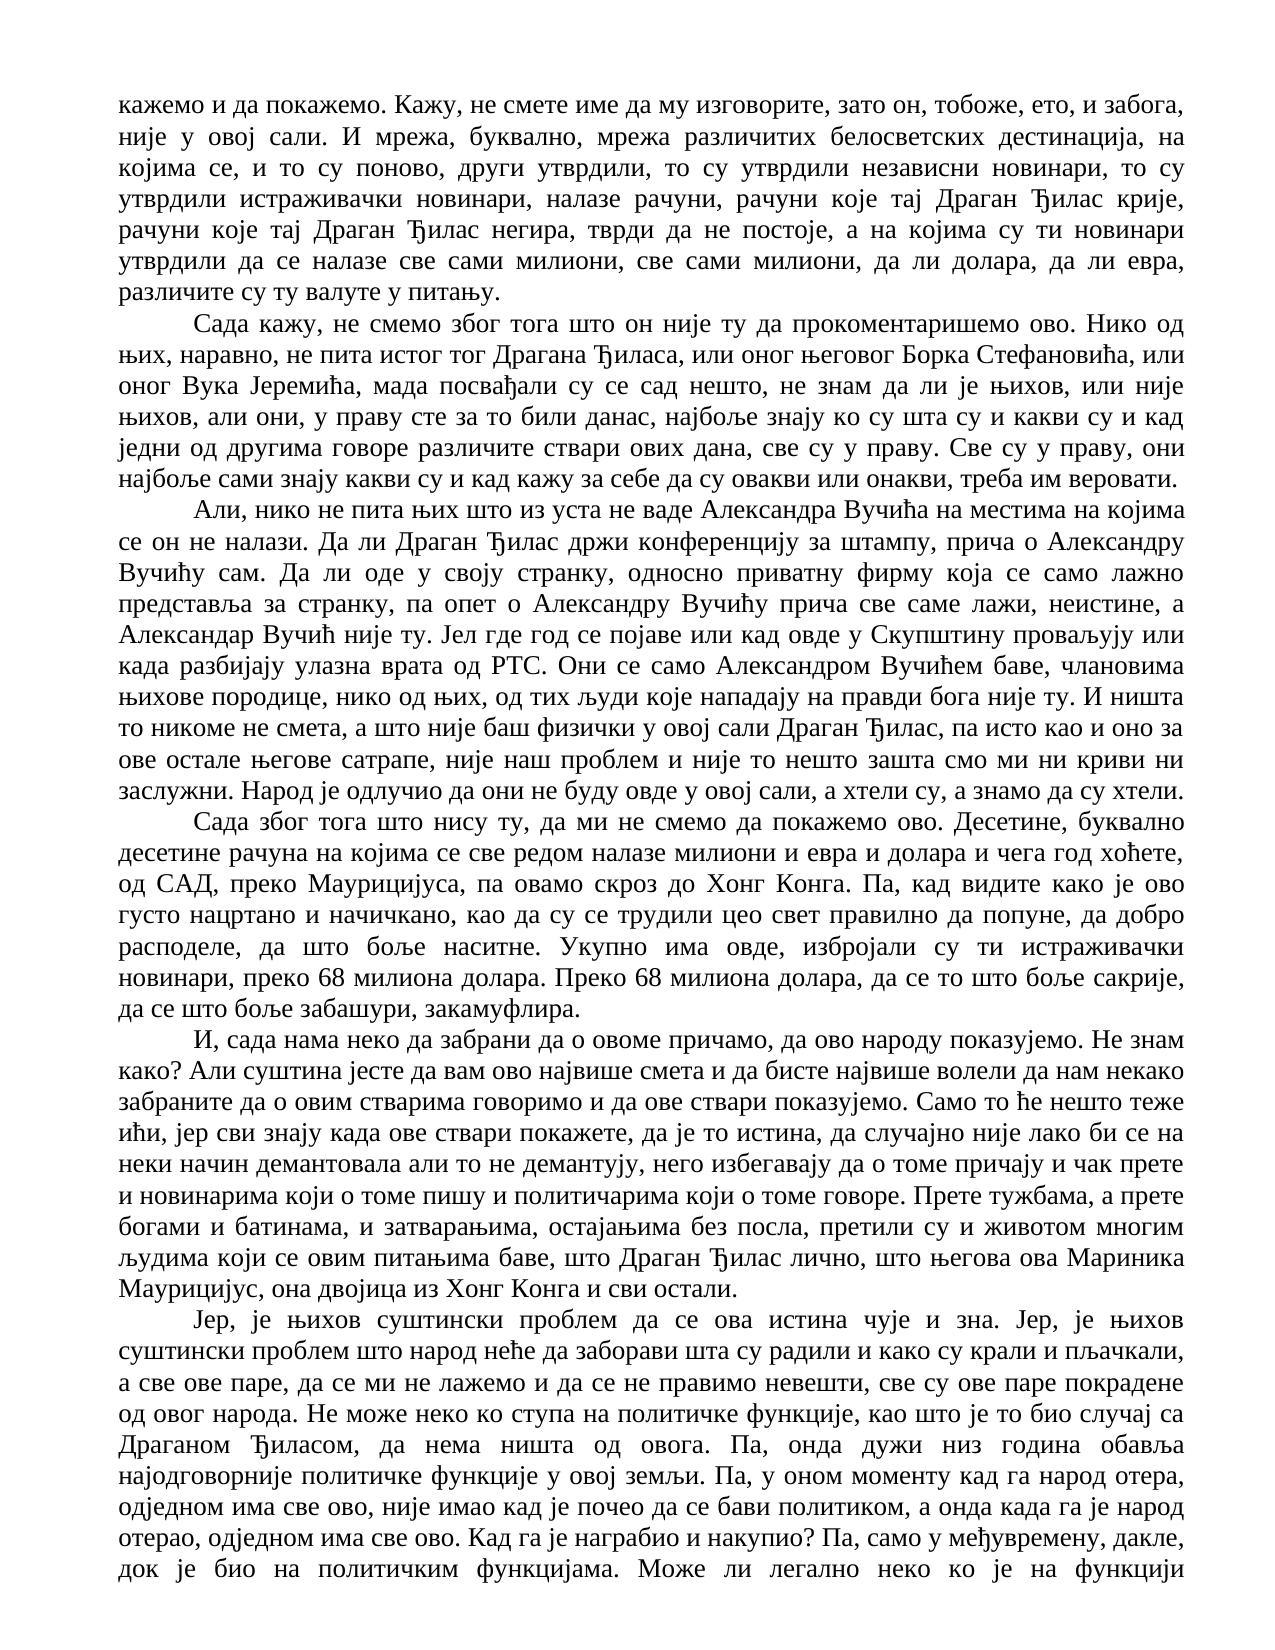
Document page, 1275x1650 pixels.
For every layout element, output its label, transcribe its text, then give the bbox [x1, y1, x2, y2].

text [118, 1303, 1186, 1584]
text Сада кажу, не смемо због тога што он није ту да прокоментаришемо ово. Нико од њих, наравно, не пита истог тог Драгана Ђиласа, или оног његовог Борка Стефановића, или оног Вука Јеремића, мада посвађали су се сад нешто, не знам да ли је њихов, или није њихов, али они, у праву сте за то били данас, најбоље знају ко су шта су и какви су и кад једни од другима говоре различите ствари ових дана, све су у праву. Све су у праву, они најбоље сами знају какви су и кад кажу за себе да су овакви или онакви, треба им веровати. [118, 307, 1186, 493]
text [118, 89, 1186, 307]
text Сада због тога што нису ту, да ми не смемо да покажемо ово. Десетине, буквално десетине рачуна на којима се све редом налазе милиони и евра и долара и чега год хоћете, од САД, преко Маурицијуса, па овамо скроз до Хонг Конга. Па, кад видите како је ово густо нацртано и начичкано, као да су се трудили цео свет правилно да попуне, да добро расподеле, да што боље наситне. Укупно има овде, избројали су ти истраживачки новинари, преко 68 милиона долара. Преко 68 милиона долара, да се то што боље сакрије, да се што боље забашури, закамуфлира. [118, 805, 1186, 1023]
text Али, нико не пита њих што из уста не ваде Александра Вучића на местима на којима се он не налази. Да ли Драган Ђилас држи конференцију за штампу, прича о Александру Вучићу сам. Да ли оде у своју странку, односно приватну фирму која се само лажно представља за странку, па опет о Александру Вучићу прича све саме лажи, неистине, а Александар Вучић није ту. Јел где год се појаве или кад овде у Скупштину проваљују или када разбијају улазна врата од РТС. Они се само Александром Вучићем баве, члановима њихове породице, нико од њих, од тих људи које нападају на правди бога није ту. И ништа то никоме не смета, а што није баш физички у овој сали Драган Ђилас, па исто као и оно за ове остале његове сатрапе, није наш проблем и није то нешто зашта смо ми ни криви ни заслужни. Народ је одлучио да они не буду овде у овој сали, а хтели су, а знамо да су хтели. [118, 493, 1186, 805]
text И, сада нама неко да забрани да о овоме причамо, да ово народу показујемо. Не знам како? Али суштина јесте да вам ово највише смета и да бисте највише волели да нам некако забраните да о овим стварима говоримо и да ове ствари показујемо. Само то ће нешто теже ићи, јер сви знају када ове ствари покажете, да је то истина, да случајно није лако би се на неки начин демантовала али то не демантују, него избегавају да о томе причају и чак прете и новинарима који о томе пишу и политичарима који о томе говоре. Прете тужбама, а прете богами и батинама, и затварањима, остајањима без посла, претили су и животом многим људима који се овим питањима баве, што Драган Ђилас лично, што његова ова Мариника Маурицијус, она двојица из Хонг Конга и сви остали. [118, 1023, 1186, 1303]
